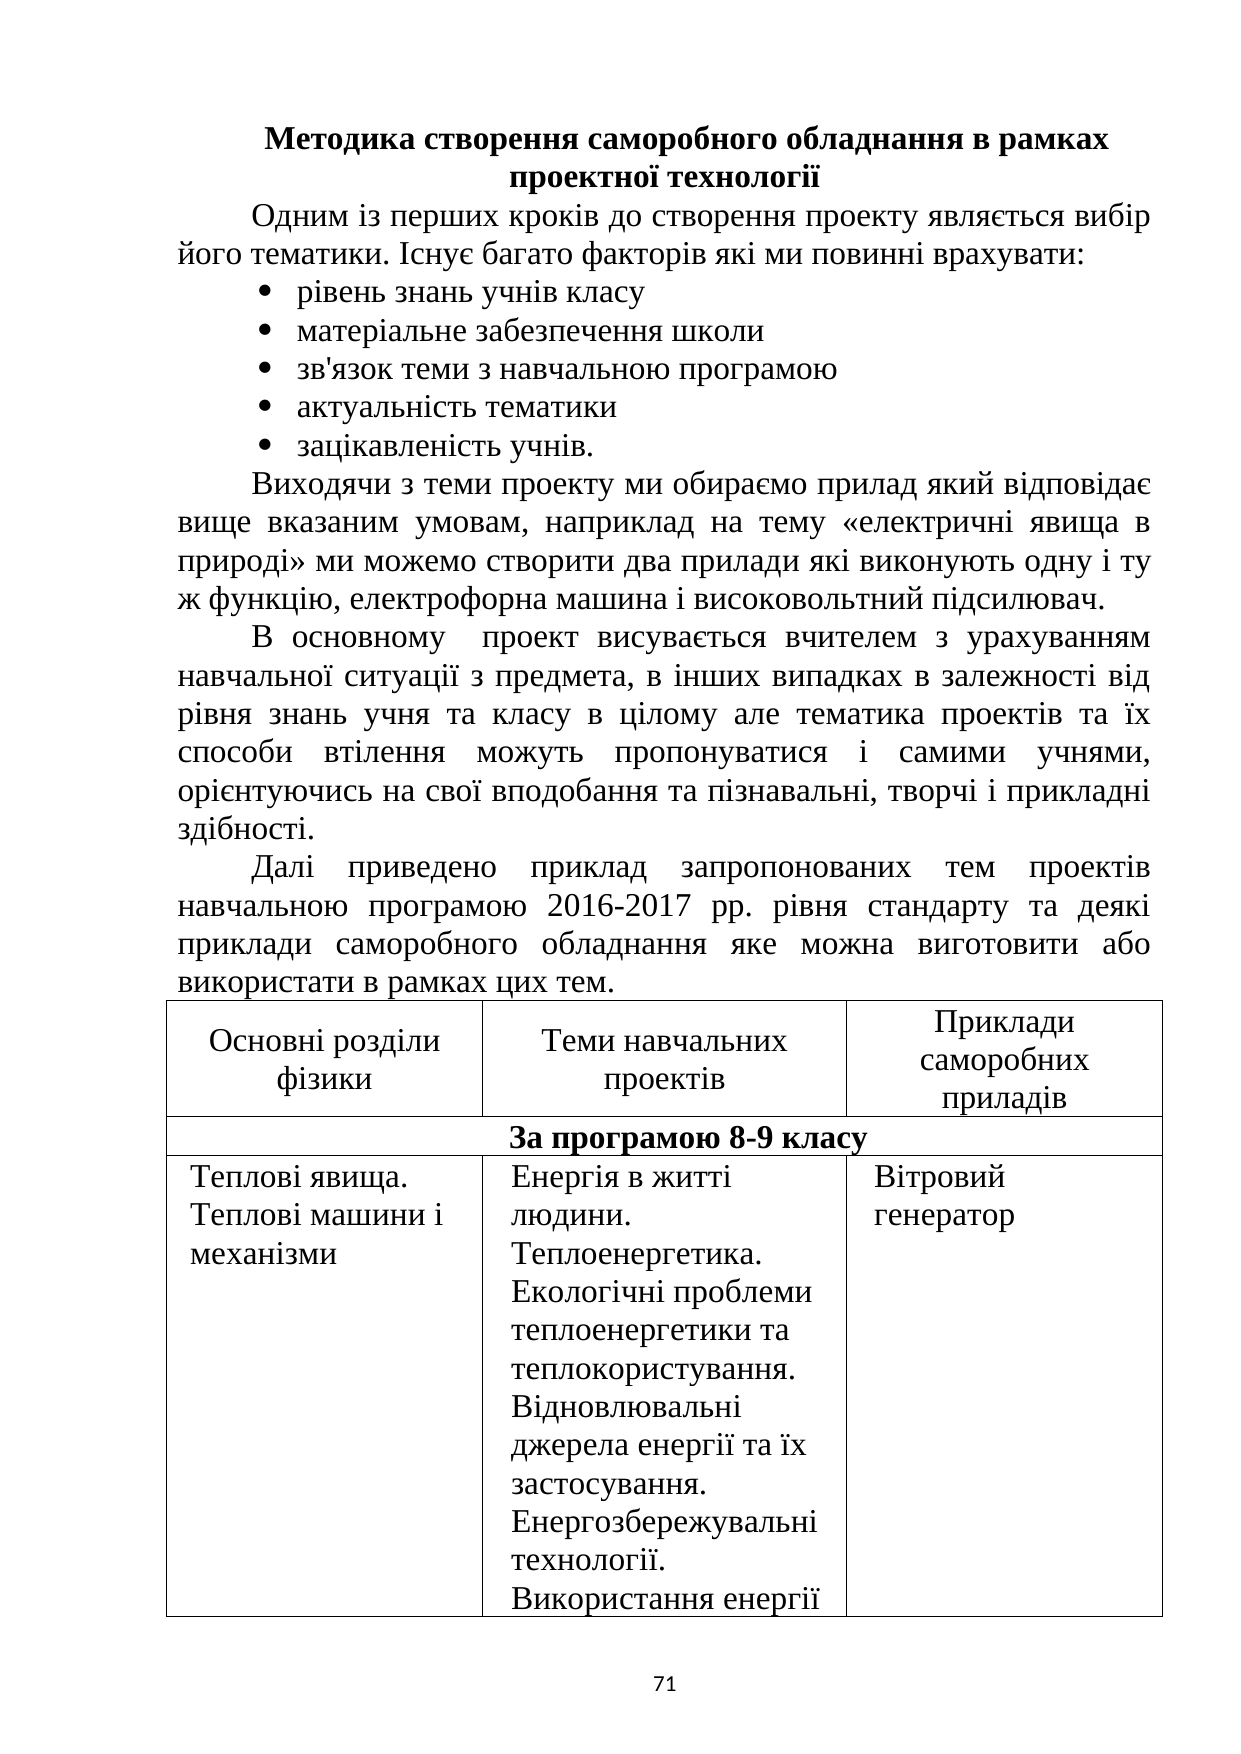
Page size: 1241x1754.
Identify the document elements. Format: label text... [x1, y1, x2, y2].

table_header Основні розділи фізики [167, 1001, 482, 1116]
text В основному проект висувається вчителем з урахуванням навчальної ситуації з предмета, в інших випадках в залежності від рівня знань учня та класу в цілому але тематика проектів та їх способи втілення можуть пропонуватися і самими учнями, орієнтуючись на свої вподобання та пізнавальні, творчі і прикладні здібності. [177, 616, 1152, 846]
list рівень знань учнів класу [259, 271, 1152, 310]
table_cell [167, 1156, 482, 1616]
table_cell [483, 1156, 846, 1616]
list матеріальне забезпечення школи [259, 310, 1152, 348]
list актуальність тематики [259, 386, 1152, 425]
list зв'язок теми з навчальною програмою [259, 348, 1152, 386]
table_header Теми навчальних проектів [483, 1001, 846, 1116]
list зацікавленість учнів. [259, 425, 1152, 463]
text Виходячи з теми проекту ми обираємо прилад який відповідає вище вказаним умовам, наприклад на тему «електричні явища в природі» ми можемо створити два прилади які виконують одну і ту ж функцію, електрофорна машина і високовольтний підсилювач. [177, 463, 1152, 616]
text Одним із перших кроків до створення проекту являється вибір його тематики. Існує багато факторів які ми повинні врахувати: [177, 195, 1152, 271]
table_cell За програмою 8-9 класу [167, 1117, 1162, 1155]
table_cell Вітровий генератор [847, 1156, 1162, 1616]
text Далі приведено приклад запропонованих тем проектів навчальною програмою 2016-2017 рр. рівня стандарту та деякі приклади саморобного обладнання яке можна виготовити або використати в рамках цих тем. [177, 846, 1152, 1000]
table_header Приклади саморобних приладів [847, 1001, 1162, 1116]
text Методика створення саморобного обладнання в рамках проектної технології [177, 118, 1152, 195]
